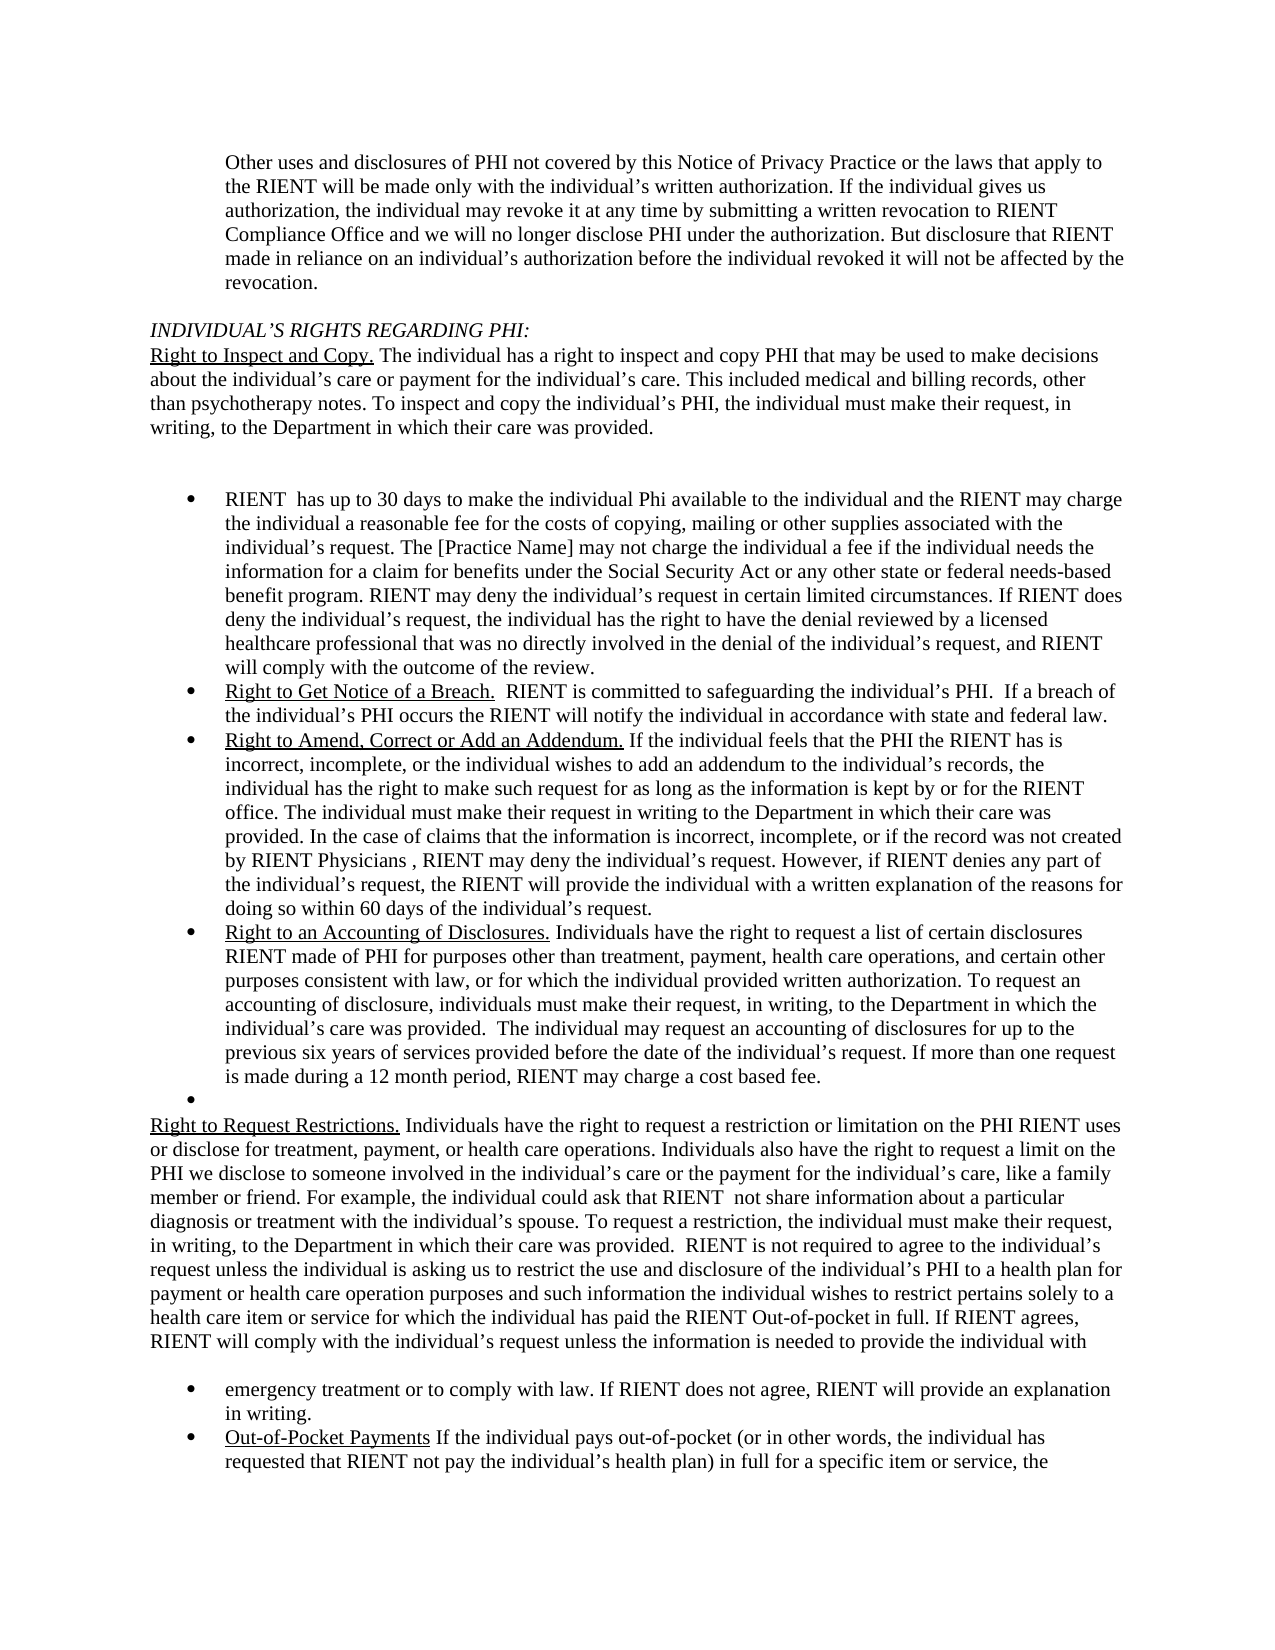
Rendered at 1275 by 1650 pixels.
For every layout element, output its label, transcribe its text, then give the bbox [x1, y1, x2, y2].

text Right to Request Restrictions. Individuals have the right to request a restriction or limitation on the PHI RIENT uses or disclose for treatment, payment, or health care operations. Individuals also have the right to request a limit on the PHI we disclose to someone involved in the individual’s care or the payment for the individual’s care, like a family member or friend. For example, the individual could ask that RIENT not share information about a particular diagnosis or treatment with the individual’s spouse. To request a restriction, the individual must make their request, in writing, to the Department in which their care was provided. RIENT is not required to agree to the individual’s request unless the individual is asking us to restrict the use and disclosure of the individual’s PHI to a health plan for payment or health care operation purposes and such information the individual wishes to restrict pertains solely to a health care item or service for which the individual has paid the RIENT Out-of-pocket in full. If RIENT agrees, RIENT will comply with the individual’s request unless the information is needed to provide the individual with [150, 1112, 1125, 1353]
list Right to Get Notice of a Breach. RIENT is committed to safeguarding the individual’s PHI. If a breach of the individual’s PHI occurs the RIENT will notify the individual in accordance with state and federal law. [187, 679, 1125, 727]
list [187, 1425, 1125, 1473]
text Right to Inspect and Copy. The individual has a right to inspect and copy PHI that may be used to make decisions about the individual’s care or payment for the individual’s care. This included medical and billing records, other than psychotherapy notes. To inspect and copy the individual’s PHI, the individual must make their request, in writing, to the Department in which their care was provided. [150, 342, 1125, 439]
list emergency treatment or to comply with law. If RIENT does not agree, RIENT will provide an explanation in writing. [187, 1377, 1125, 1425]
text INDIVIDUAL’S RIGHTS REGARDING PHI: [150, 318, 1125, 342]
text Other uses and disclosures of PHI not covered by this Notice of Privacy Practice or the laws that apply to the RIENT will be made only with the individual’s written authorization. If the individual gives us authorization, the individual may revoke it at any time by submitting a written revocation to RIENT Compliance Office and we will no longer disclose PHI under the authorization. But disclosure that RIENT made in reliance on an individual’s authorization before the individual revoked it will not be affected by the revocation. [225, 150, 1125, 294]
list Right to Amend, Correct or Add an Addendum. If the individual feels that the PHI the RIENT has is incorrect, incomplete, or the individual wishes to add an addendum to the individual’s records, the individual has the right to make such request for as long as the information is kept by or for the RIENT office. The individual must make their request in writing to the Department in which their care was provided. In the case of claims that the information is incorrect, incomplete, or if the record was not created by RIENT Physicians , RIENT may deny the individual’s request. However, if RIENT denies any part of the individual’s request, the RIENT will provide the individual with a written explanation of the reasons for doing so within 60 days of the individual’s request. [187, 727, 1125, 920]
list Right to an Accounting of Disclosures. Individuals have the right to request a list of certain disclosures RIENT made of PHI for purposes other than treatment, payment, health care operations, and certain other purposes consistent with law, or for which the individual provided written authorization. To request an accounting of disclosure, individuals must make their request, in writing, to the Department in which the individual’s care was provided. The individual may request an accounting of disclosures for up to the previous six years of services provided before the date of the individual’s request. If more than one request is made during a 12 month period, RIENT may charge a cost based fee. [187, 920, 1125, 1088]
list RIENT has up to 30 days to make the individual Phi available to the individual and the RIENT may charge the individual a reasonable fee for the costs of copying, mailing or other supplies associated with the individual’s request. The [Practice Name] may not charge the individual a fee if the individual needs the information for a claim for benefits under the Social Security Act or any other state or federal needs-based benefit program. RIENT may deny the individual’s request in certain limited circumstances. If RIENT does deny the individual’s request, the individual has the right to have the denial reviewed by a licensed healthcare professional that was no directly involved in the denial of the individual’s request, and RIENT will comply with the outcome of the review. [187, 487, 1125, 679]
